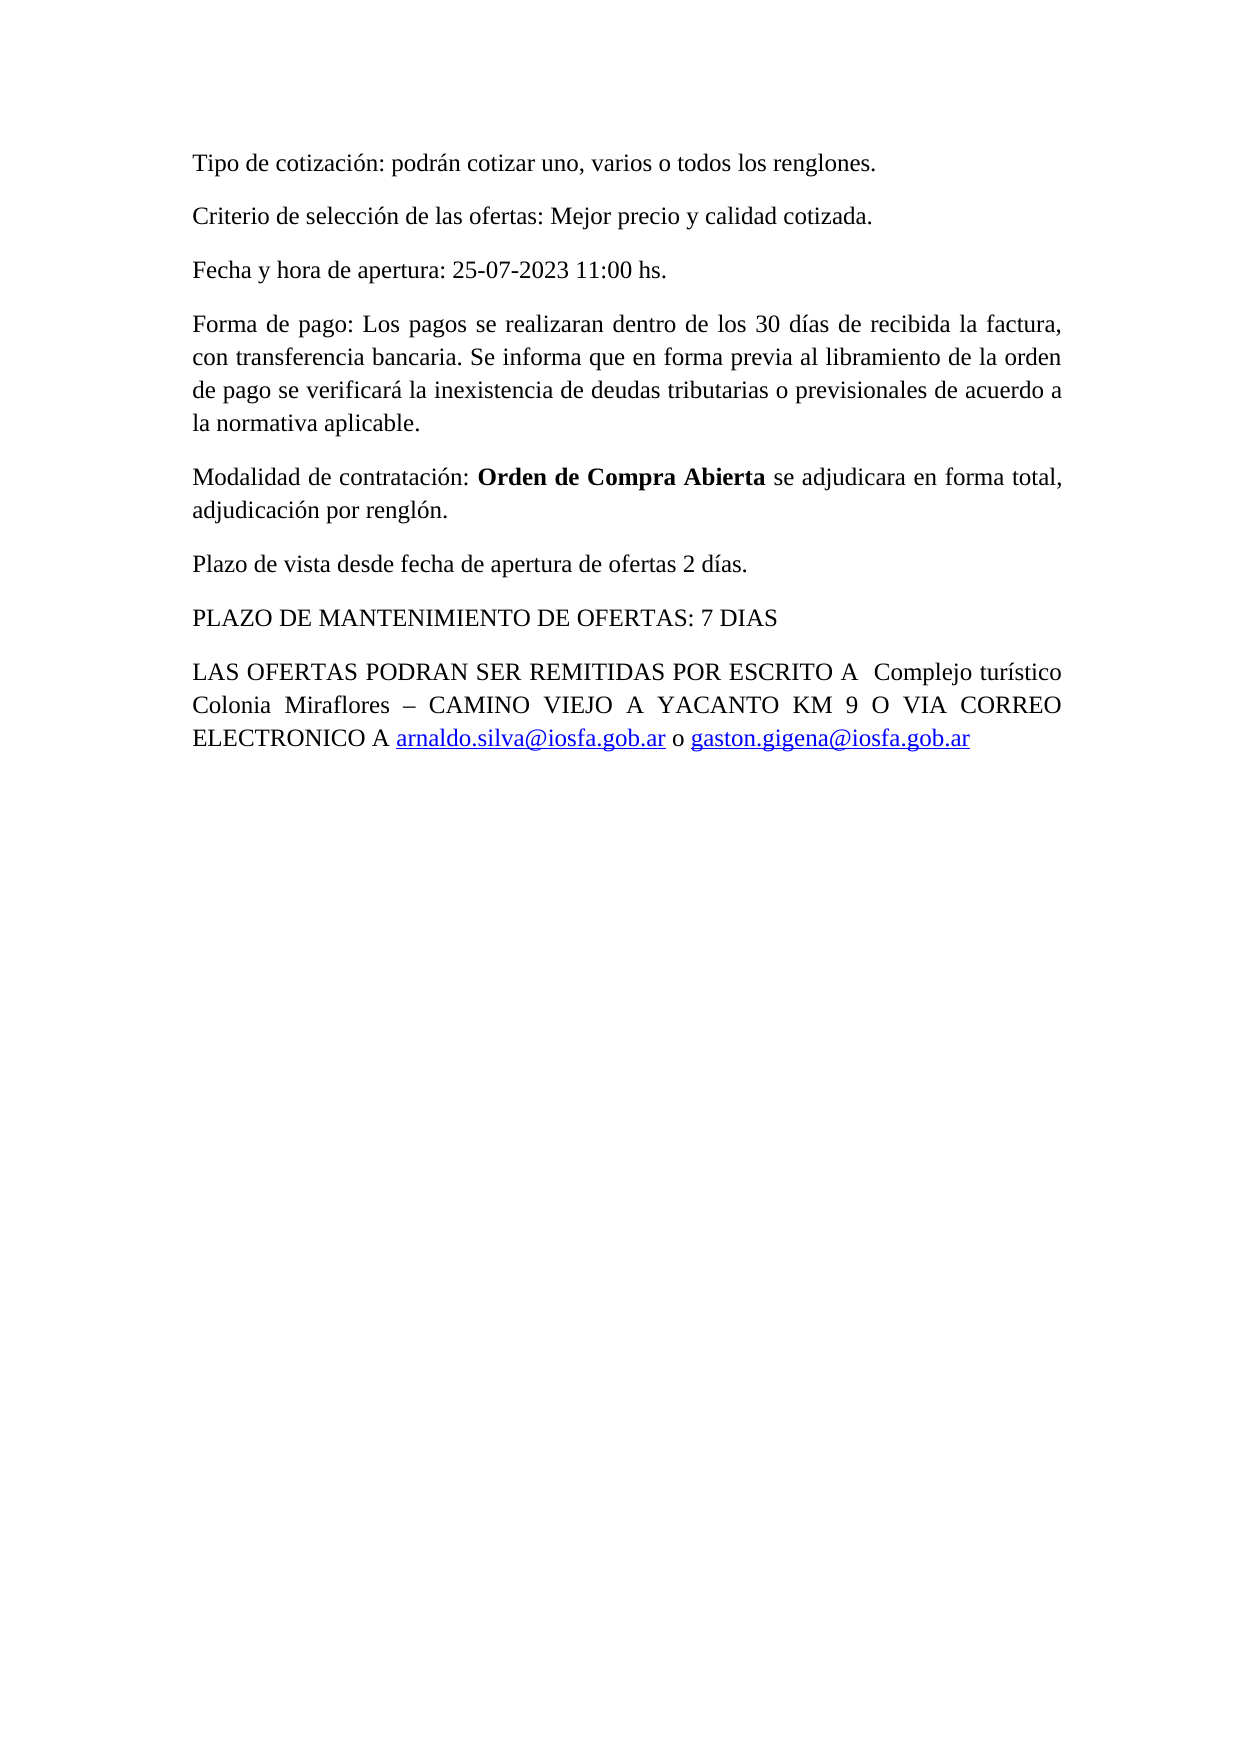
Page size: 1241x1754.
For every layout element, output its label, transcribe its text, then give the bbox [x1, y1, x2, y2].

text Forma de pago: Los pagos se realizaran dentro de los 30 días de recibida la factura, con transferencia bancaria. Se informa que en forma previa al libramiento de la orden de pago se verificará la inexistencia de deudas tributarias o previsionales de acuerdo a la normativa aplicable. [192, 309, 1063, 437]
text Plazo de vista desde fecha de apertura de ofertas 2 días. [192, 549, 1063, 578]
text Fecha y hora de apertura: 25-07-2023 11:00 hs. [192, 255, 1063, 284]
text Tipo de cotización: podrán cotizar uno, varios o todos los renglones. [192, 148, 1063, 176]
text Modalidad de contratación: Orden de Compra Abierta se adjudicara en forma total, adjudicación por renglón. [192, 462, 1063, 524]
text LAS OFERTAS PODRAN SER REMITIDAS POR ESCRITO A Complejo turístico Colonia Miraflores – CAMINO VIEJO A YACANTO KM 9 O VIA CORREO ELECTRONICO A arnaldo.silva@iosfa.gob.ar o gaston.gigena@iosfa.gob.ar [192, 657, 1063, 751]
text PLAZO DE MANTENIMIENTO DE OFERTAS: 7 DIAS [192, 603, 1063, 632]
text Criterio de selección de las ofertas: Mejor precio y calidad cotizada. [192, 201, 1063, 230]
